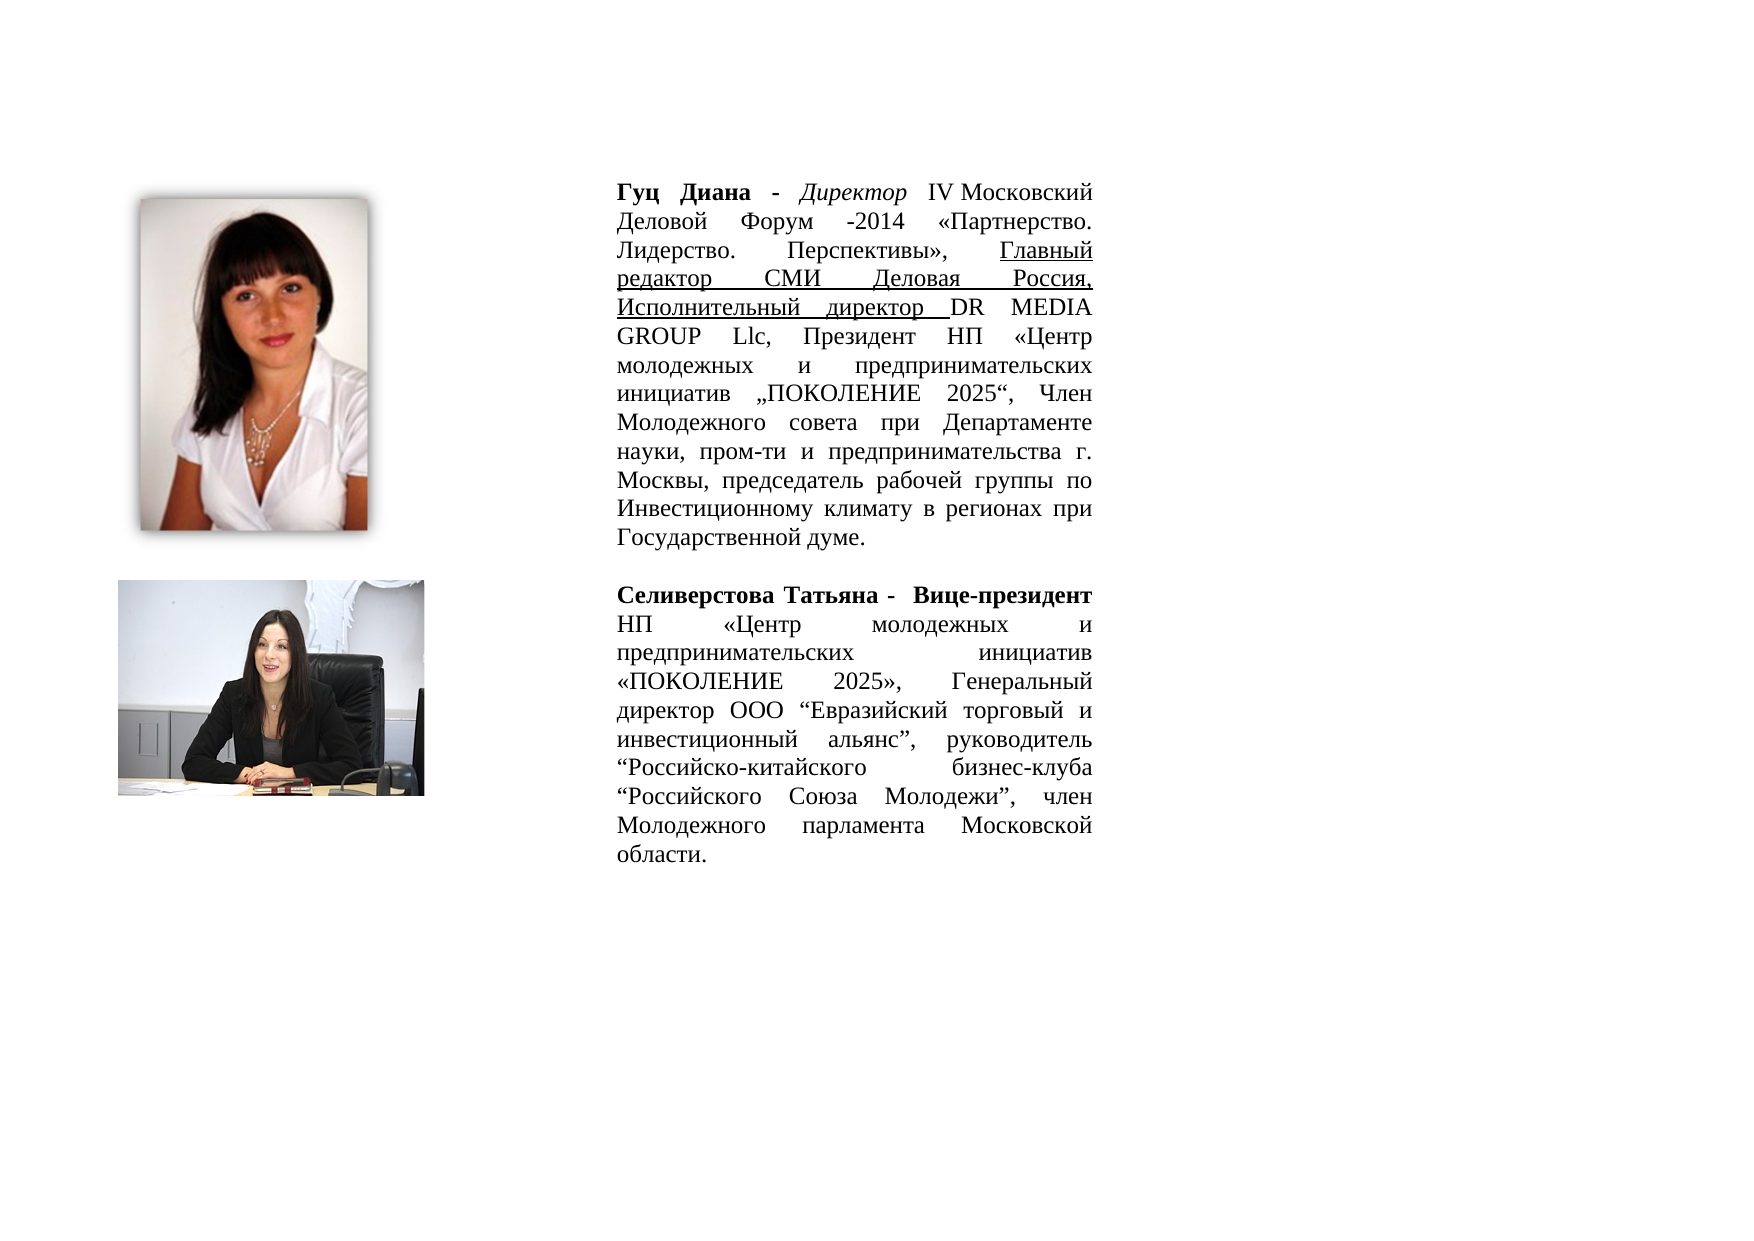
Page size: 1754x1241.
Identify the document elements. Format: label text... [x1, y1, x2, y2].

picture [118, 177, 397, 556]
table_cell [107, 580, 605, 867]
table_cell [107, 177, 605, 580]
table_cell Гуц Диана - Директор IV Московский Деловой Форум -2014 «Партнерство. Лидерство. Перспективы», Главный редактор СМИ Деловая Россия, Исполнительный директор DR MEDIA GROUP Llc, Президент НП «Центр молодежных и предпринимательских инициатив „ПОКОЛЕНИЕ 2025“, Член Молодежного совета при Департаменте науки, пром-ти и предпринимательства г. Москвы, председатель рабочей группы по Инвестиционному климату в регионах при Государственной думе. [605, 177, 1104, 580]
table_cell Селиверстова Татьяна - Вице-президент НП «Центр молодежных и предпринимательских инициатив «ПОКОЛЕНИЕ 2025», Генеральный директор ООО “Евразийский торговый и инвестиционный альянс”, руководитель “Российско-китайского бизнес-клуба “Российского Союза Молодежи”, член Молодежного парламента Московской области. [605, 580, 1104, 867]
picture [118, 580, 425, 796]
